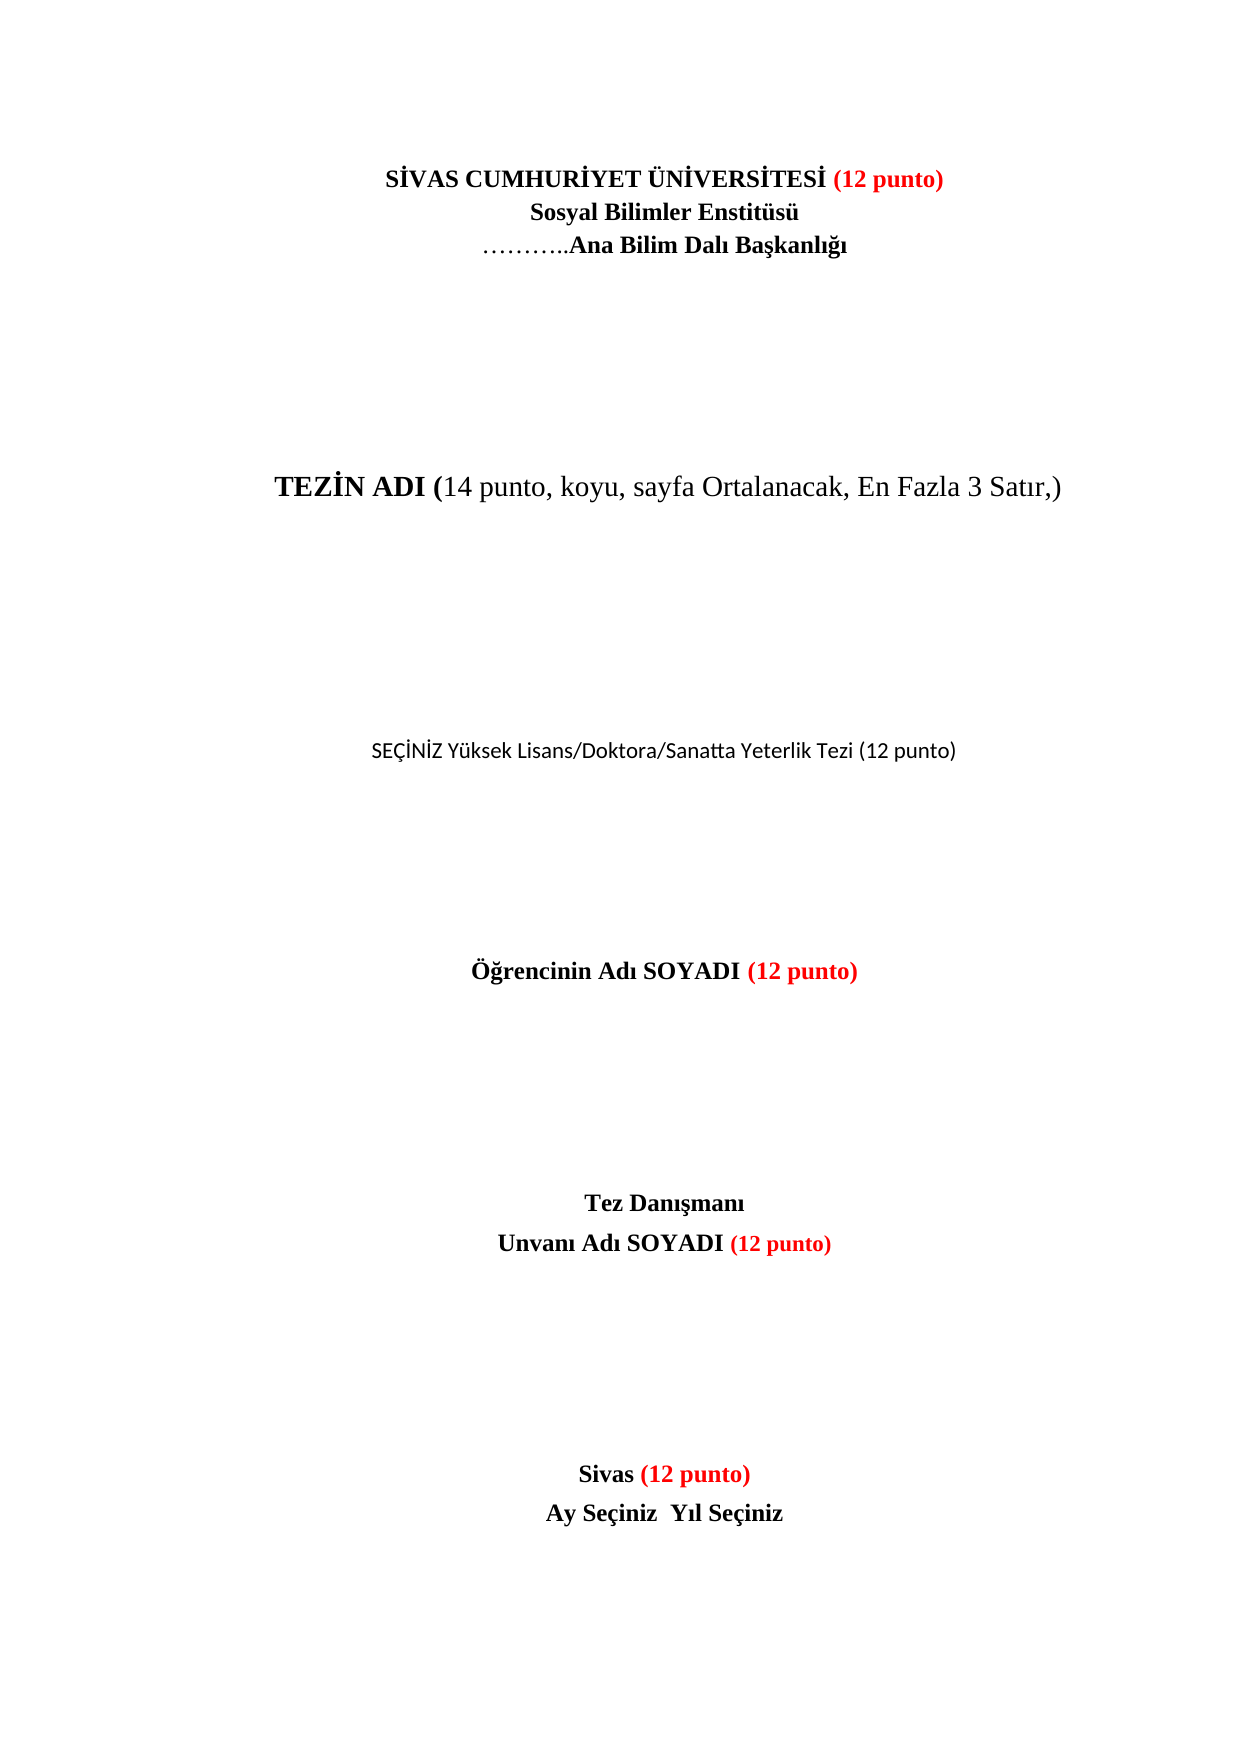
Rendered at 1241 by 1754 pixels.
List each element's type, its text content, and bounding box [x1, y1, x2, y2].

text ………..Ana Bilim Dalı Başkanlığı [236, 230, 1092, 259]
text SİVAS CUMHURİYET ÜNİVERSİTESİ (12 punto) [236, 164, 1092, 193]
text Tez Danışmanı [236, 1188, 1092, 1217]
text Öğrencinin Adı SOYADI (12 punto) [236, 956, 1092, 985]
text Unvanı Adı SOYADI (12 punto) [236, 1228, 1092, 1257]
text Sosyal Bilimler Enstitüsü [236, 197, 1092, 226]
text Sivas (12 punto) [236, 1459, 1092, 1488]
